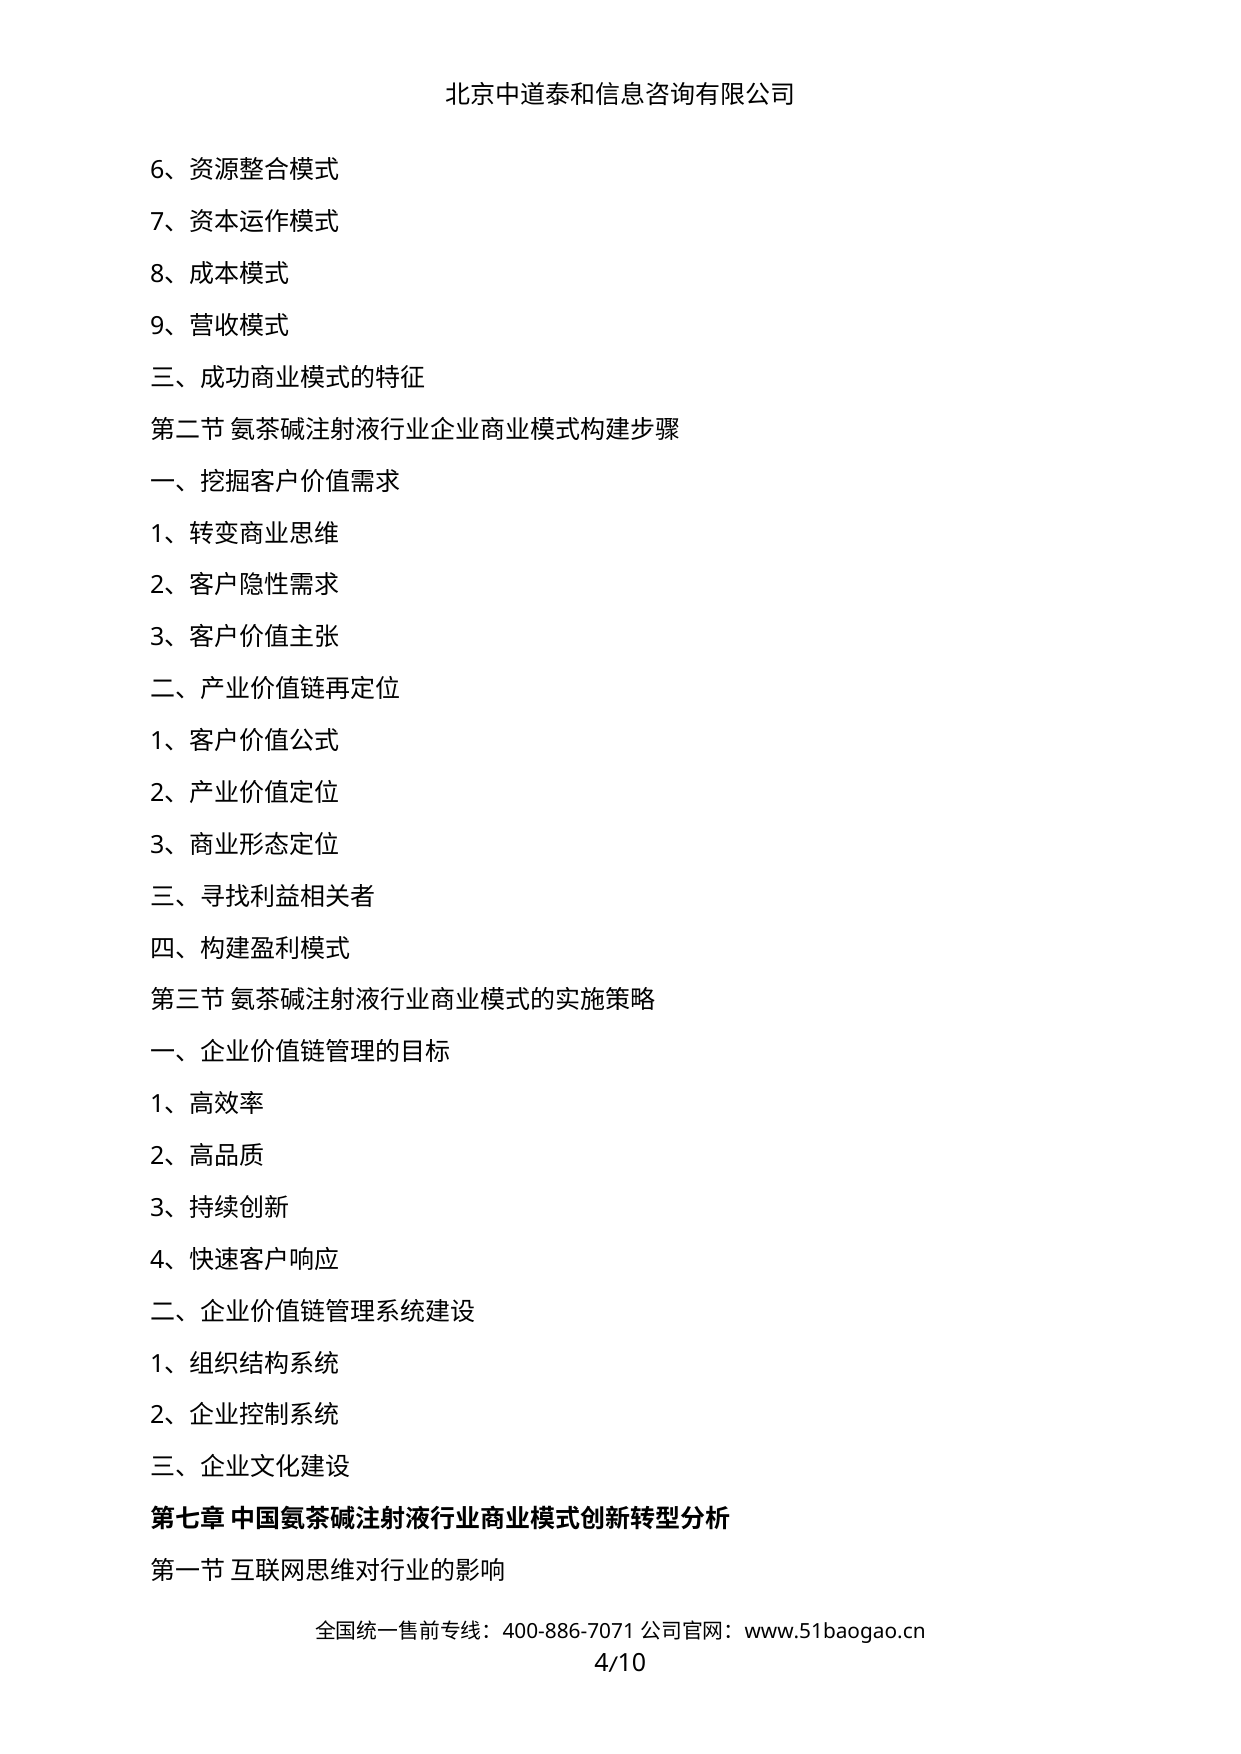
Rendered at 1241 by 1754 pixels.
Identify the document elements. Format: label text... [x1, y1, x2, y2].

text 三、寻找利益相关者 [150, 876, 1090, 912]
text 一、企业价值链管理的目标 [150, 1032, 1090, 1068]
text 9、营收模式 [150, 306, 1090, 342]
text 1、高效率 [150, 1084, 1090, 1120]
text 一、挖掘客户价值需求 [150, 461, 1090, 497]
text 2、高品质 [150, 1136, 1090, 1172]
text 3、持续创新 [150, 1187, 1090, 1224]
text 2、产业价值定位 [150, 772, 1090, 809]
text 2、客户隐性需求 [150, 565, 1090, 601]
text 8、成本模式 [150, 254, 1090, 290]
text 二、企业价值链管理系统建设 [150, 1291, 1090, 1327]
text 4、快速客户响应 [150, 1239, 1090, 1276]
text 三、成功商业模式的特征 [150, 357, 1090, 394]
text 3、商业形态定位 [150, 824, 1090, 861]
text 第一节 互联网思维对行业的影响 [150, 1551, 1090, 1587]
text 1、组织结构系统 [150, 1343, 1090, 1379]
text 1、转变商业思维 [150, 513, 1090, 549]
text 二、产业价值链再定位 [150, 669, 1090, 705]
text 3、客户价值主张 [150, 617, 1090, 653]
text 三、企业文化建设 [150, 1447, 1090, 1483]
text 1、客户价值公式 [150, 721, 1090, 757]
text 第三节 氨茶碱注射液行业商业模式的实施策略 [150, 980, 1090, 1016]
text 6、资源整合模式 [150, 150, 1090, 186]
text 第二节 氨茶碱注射液行业企业商业模式构建步骤 [150, 409, 1090, 446]
text 四、构建盈利模式 [150, 928, 1090, 964]
text 7、资本运作模式 [150, 202, 1090, 238]
text 2、企业控制系统 [150, 1395, 1090, 1431]
text 第七章 中国氨茶碱注射液行业商业模式创新转型分析 [150, 1499, 1090, 1535]
